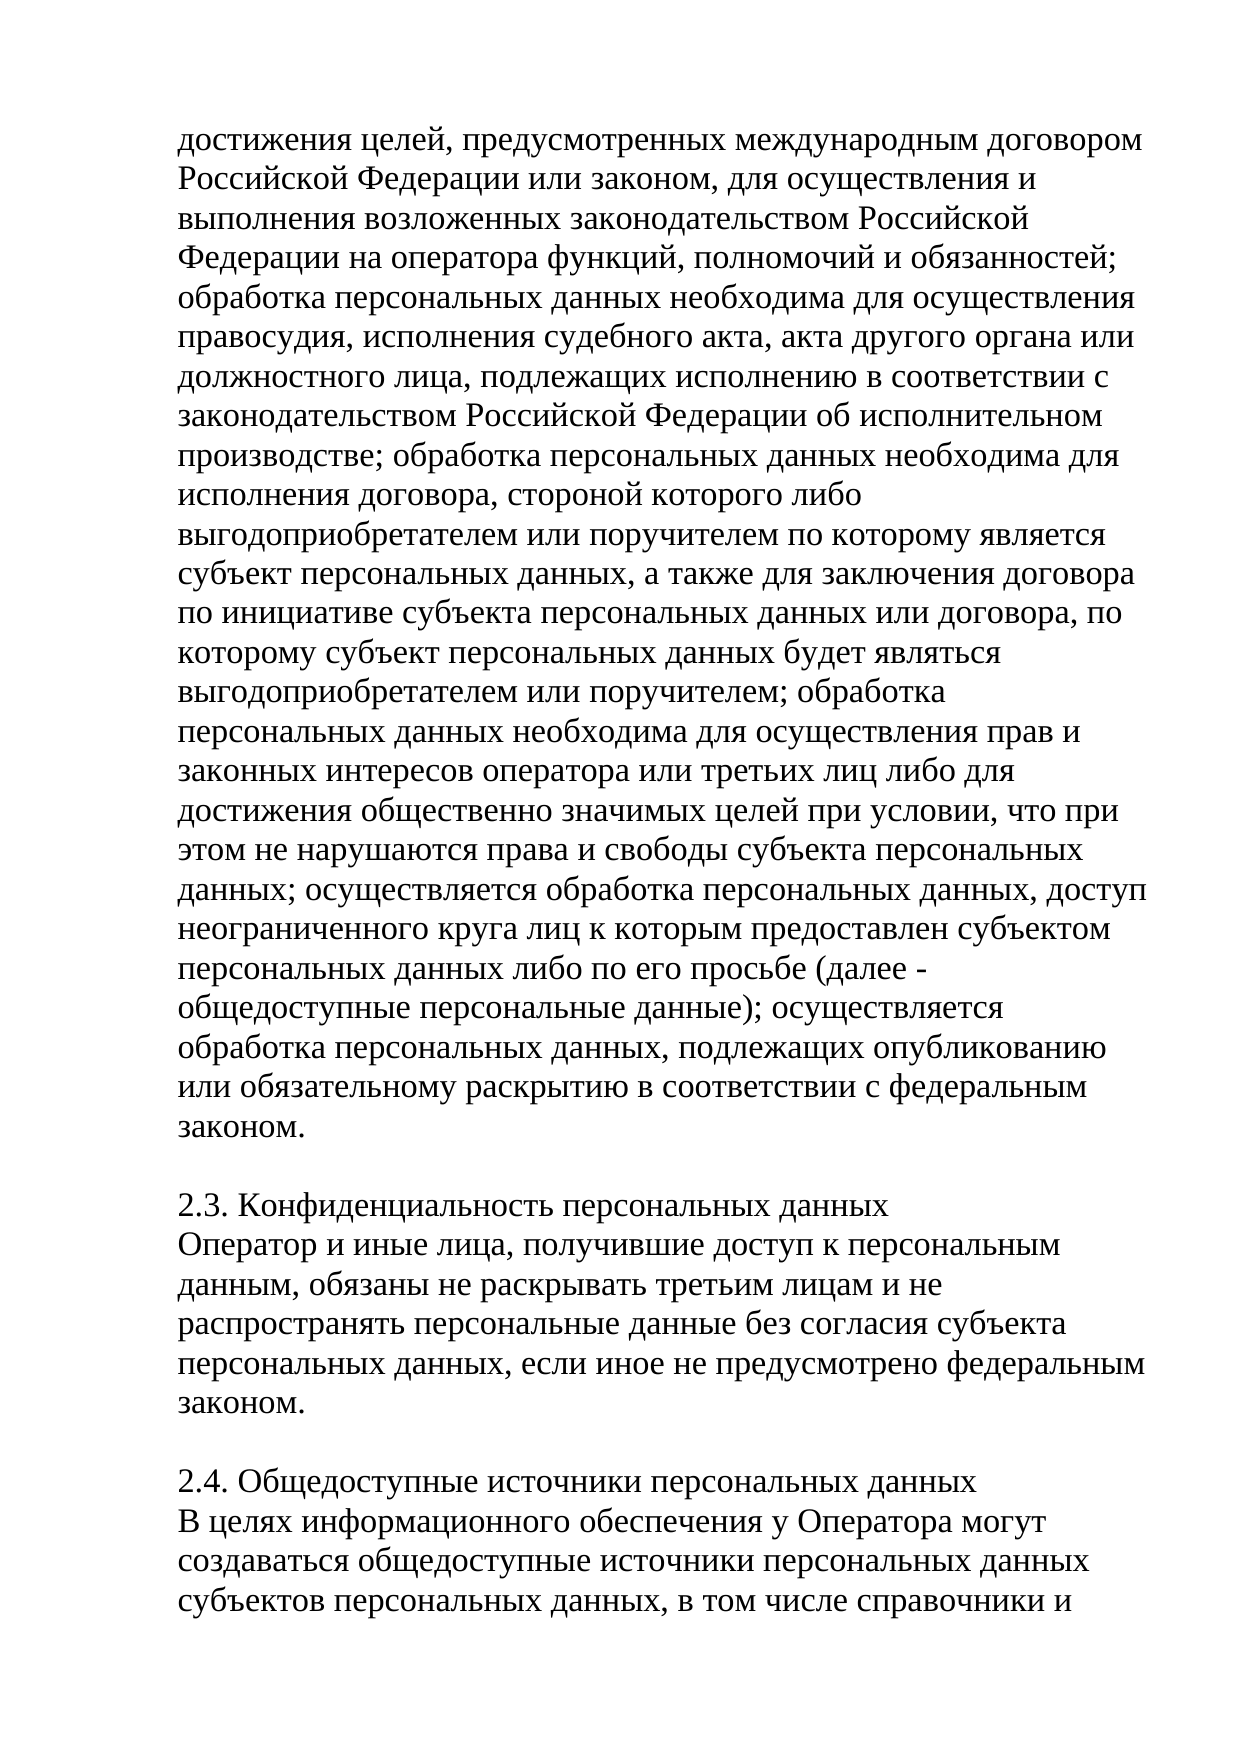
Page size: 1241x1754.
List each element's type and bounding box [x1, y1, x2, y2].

text [177, 118, 1152, 1618]
